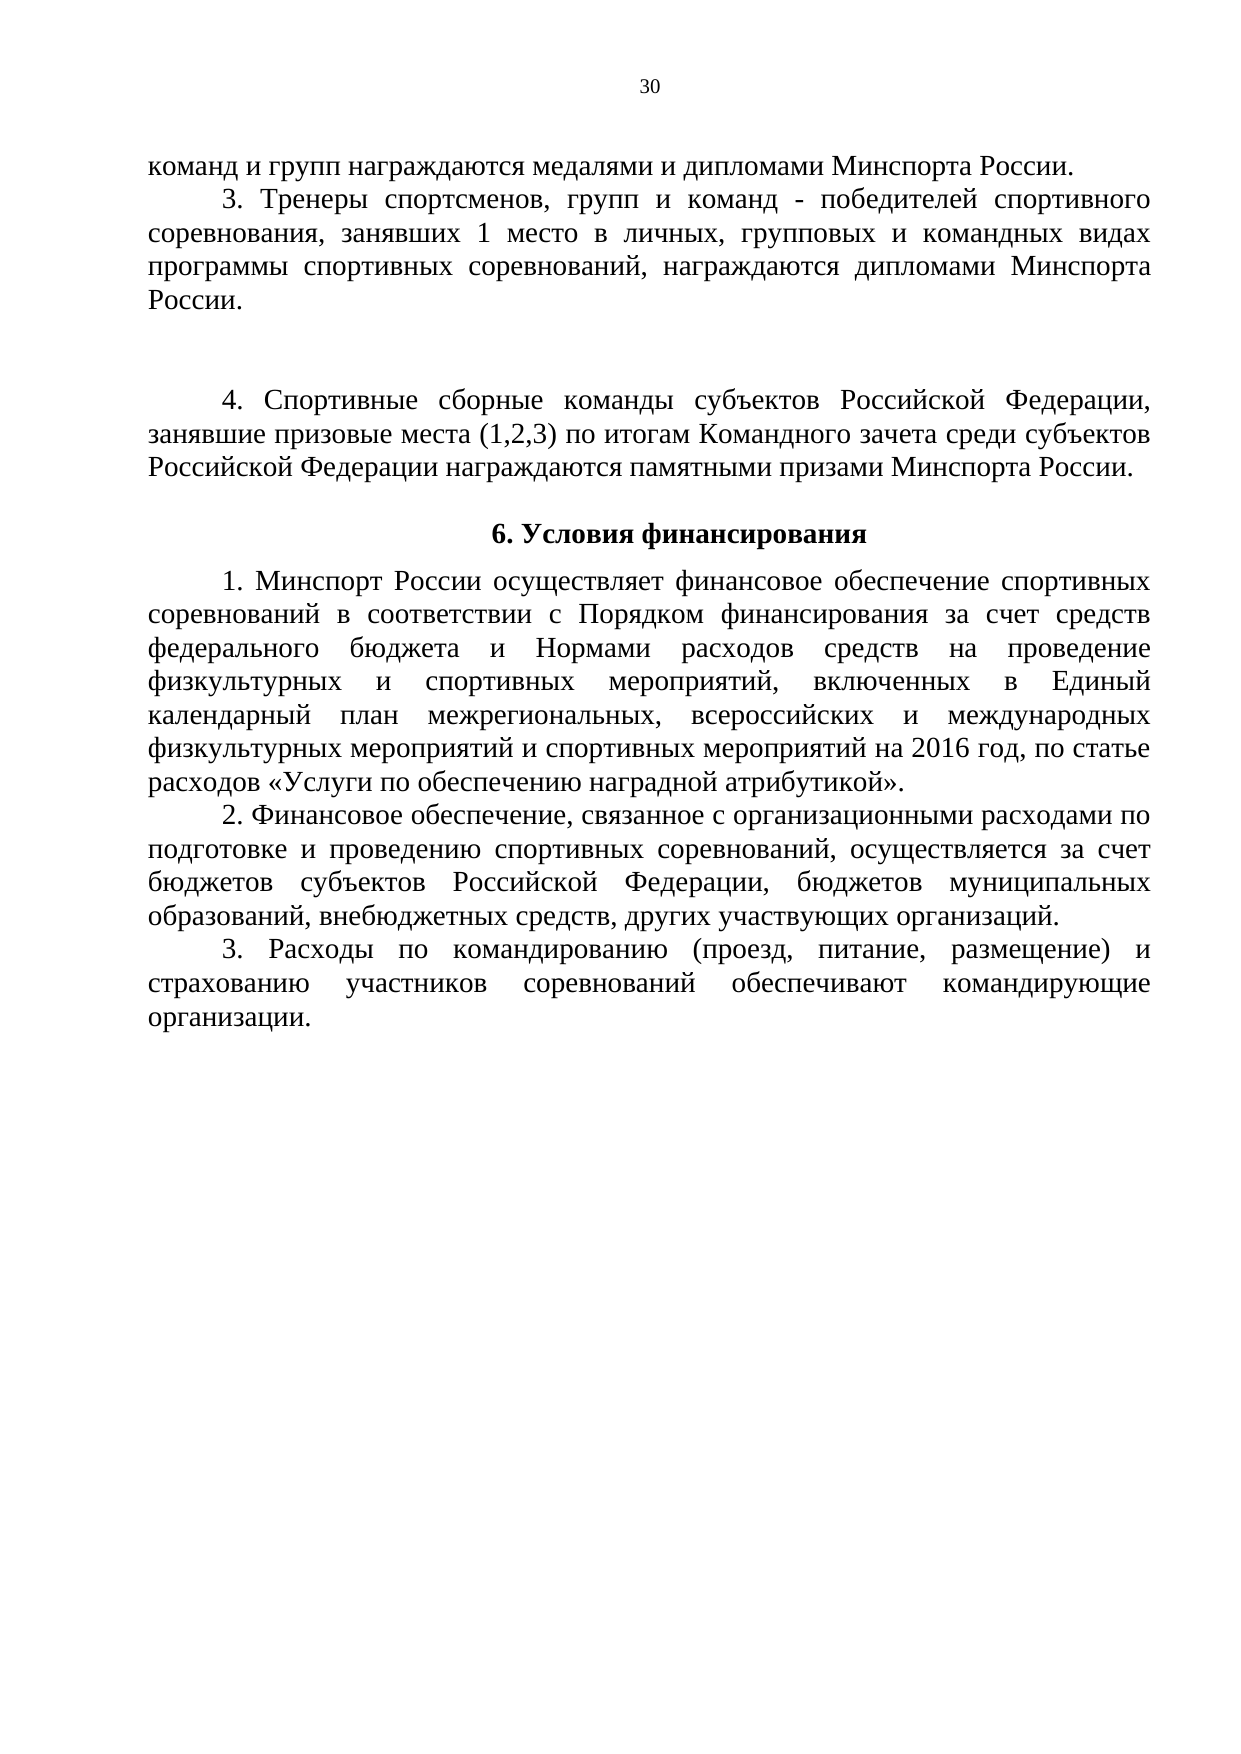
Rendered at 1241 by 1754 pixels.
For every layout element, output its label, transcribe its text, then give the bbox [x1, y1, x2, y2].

text 2. Финансовое обеспечение, связанное с организационными расходами по подготовке и проведению спортивных соревнований, осуществляется за счет бюджетов субъектов Российской Федерации, бюджетов муниципальных образований, внебюджетных средств, других участвующих организаций. [148, 797, 1152, 932]
text 1. Минспорт России осуществляет финансовое обеспечение спортивных соревнований в соответствии с Порядком финансирования за счет средств федерального бюджета и Нормами расходов средств на проведение физкультурных и спортивных мероприятий, включенных в Единый календарный план межрегиональных, всероссийских и международных физкультурных мероприятий и спортивных мероприятий на 2016 год, по статье расходов «Услуги по обеспечению наградной атрибутикой». [148, 563, 1152, 797]
text 3. Расходы по командированию (проезд, питание, размещение) и страхованию участников соревнований обеспечивают командирующие организации. [148, 932, 1152, 1032]
text 4. Спортивные сборные команды субъектов Российской Федерации, занявшие призовые места (1,2,3) по итогам Командного зачета среди субъектов Российской Федерации награждаются памятными призами Минспорта России. [148, 382, 1152, 483]
text 6. Условия финансирования [148, 517, 1152, 550]
text 3. Тренеры спортсменов, групп и команд - победителей спортивного соревнования, занявших 1 место в личных, групповых и командных видах программы спортивных соревнований, награждаются дипломами Минспорта России. [148, 181, 1152, 315]
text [148, 148, 1152, 181]
